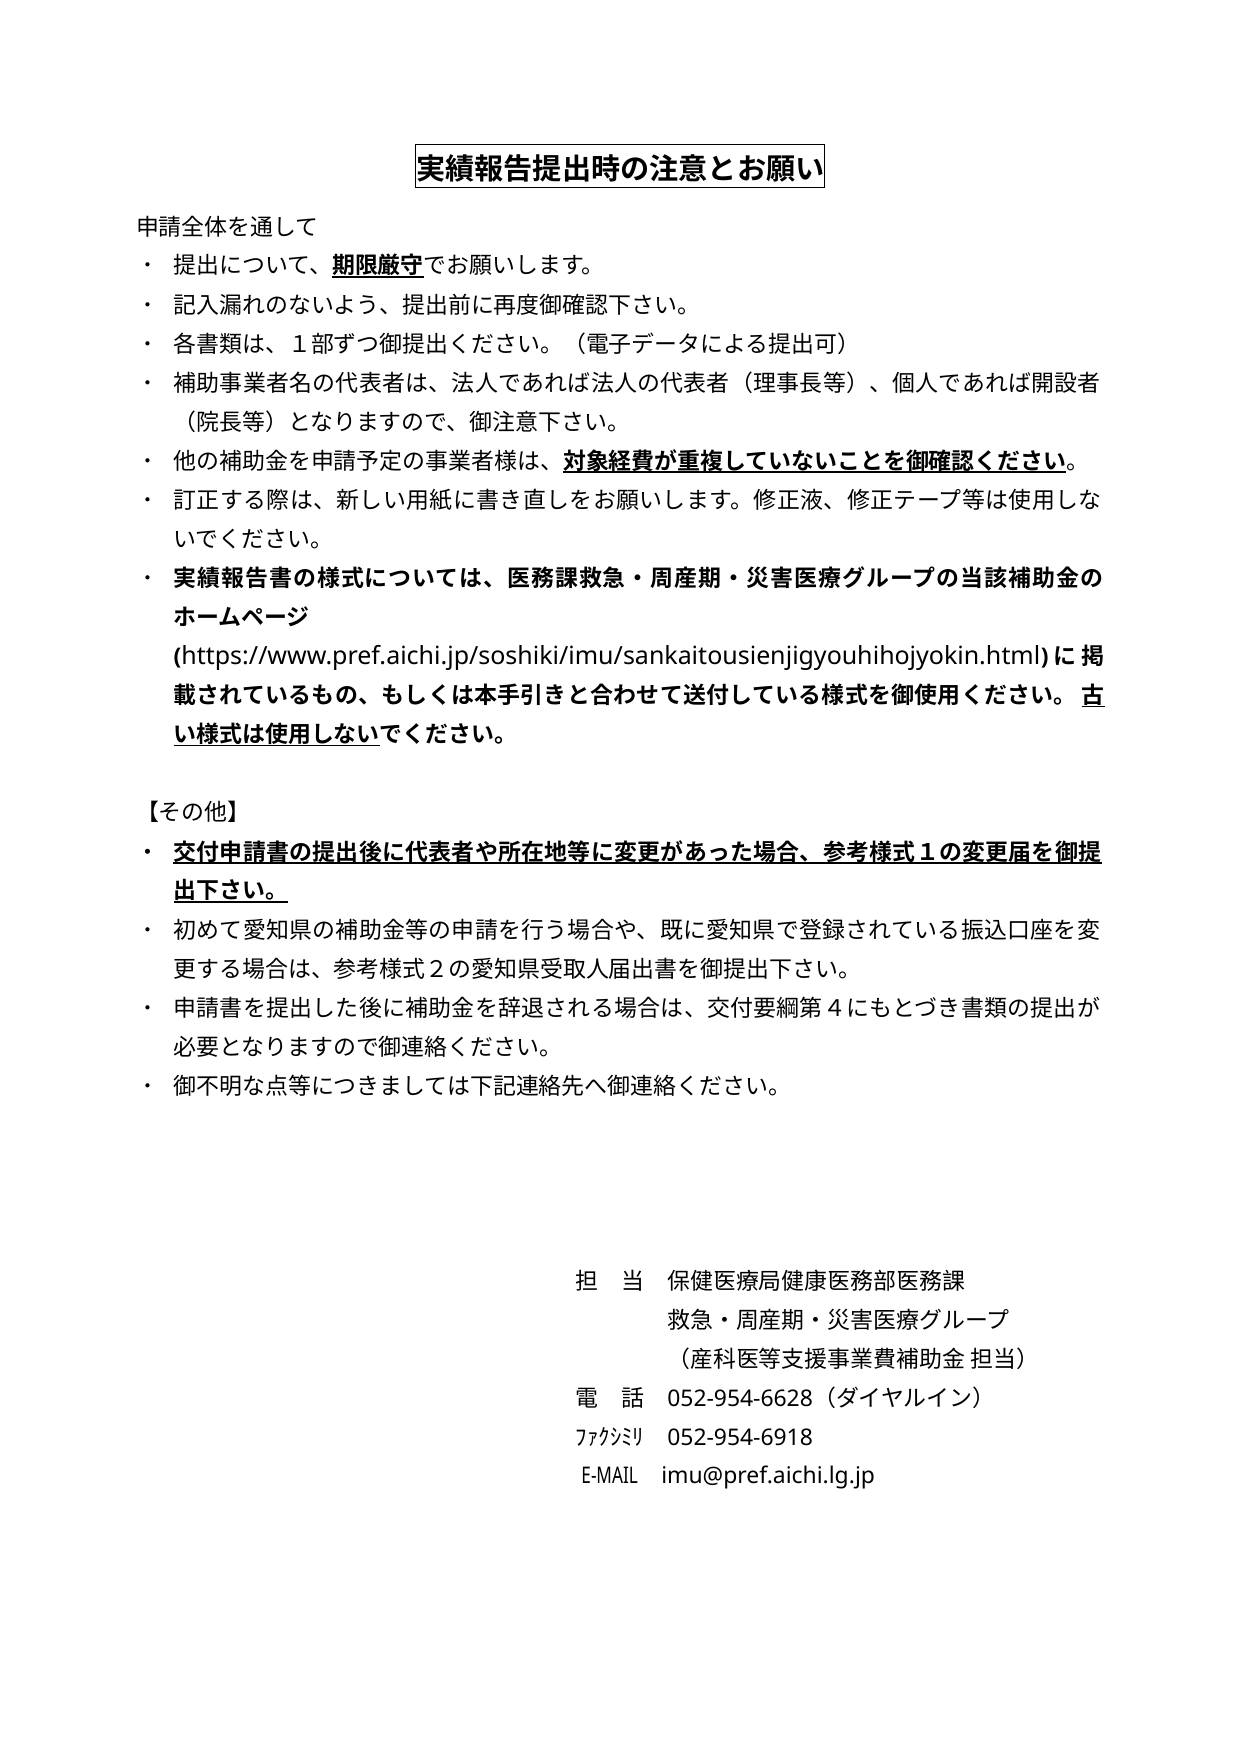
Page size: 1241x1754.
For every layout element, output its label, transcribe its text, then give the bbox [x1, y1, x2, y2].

list 初めて愛知県の補助金等の申請を行う場合や、既に愛知県で登録されている振込口座を変更する場合は、参考様式２の愛知県受取人届出書を御提出下さい。 [136, 908, 1104, 987]
list 訂正する際は、新しい用紙に書き直しをお願いします。修正液、修正テープ等は使用しないでください。 [136, 479, 1104, 557]
list 記入漏れのないよう、提出前に再度御確認下さい。 [136, 283, 1104, 323]
text （産科医等支援事業費補助金 担当） [529, 1338, 1104, 1377]
list 補助事業者名の代表者は、法人であれば法人の代表者（理事長等）、個人であれば開設者（院長等）となりますので、御注意下さい。 [136, 362, 1104, 440]
text 実績報告提出時の注意とお願い [136, 127, 1104, 205]
list 実績報告書の様式については、医務課救急・周産期・災害医療グループの当該補助金のホームページ [136, 557, 1104, 635]
list 申請書を提出した後に補助金を辞退される場合は、交付要綱第４にもとづき書類の提出が必要となりますので御連絡ください。 [136, 987, 1104, 1065]
text ﾌｧｸｼﾐﾘ 052-954-6918 [529, 1416, 1104, 1455]
list 提出について、期限厳守でお願いします。 [136, 244, 1104, 283]
list 各書類は、１部ずつ御提出ください。（電子データによる提出可） [136, 323, 1104, 362]
list 他の補助金を申請予定の事業者様は、対象経費が重複していないことを御確認ください。 [136, 440, 1104, 479]
text 担 当 保健医療局健康医務部医務課 [529, 1260, 1104, 1299]
text 申請全体を通して [136, 205, 1104, 244]
list 御不明な点等につきましては下記連絡先へ御連絡ください。 [136, 1065, 1104, 1104]
text (https://www.pref.aichi.jp/soshiki/imu/sankaitousienjigyouhihojyokin.html)に掲載されているもの、もしくは本手引きと合わせて送付している様式を御使用ください。古い様式は使用しないでください。 [173, 635, 1104, 752]
text 【その他】 [136, 791, 1104, 830]
text 救急・周産期・災害医療グループ [529, 1299, 1104, 1338]
text E-MAIL imu@pref.aichi.lg.jp [529, 1455, 1104, 1494]
list 交付申請書の提出後に代表者や所在地等に変更があった場合、参考様式１の変更届を御提出下さい。 [136, 830, 1104, 908]
text 電 話 052-954-6628（ダイヤルイン） [529, 1377, 1104, 1416]
